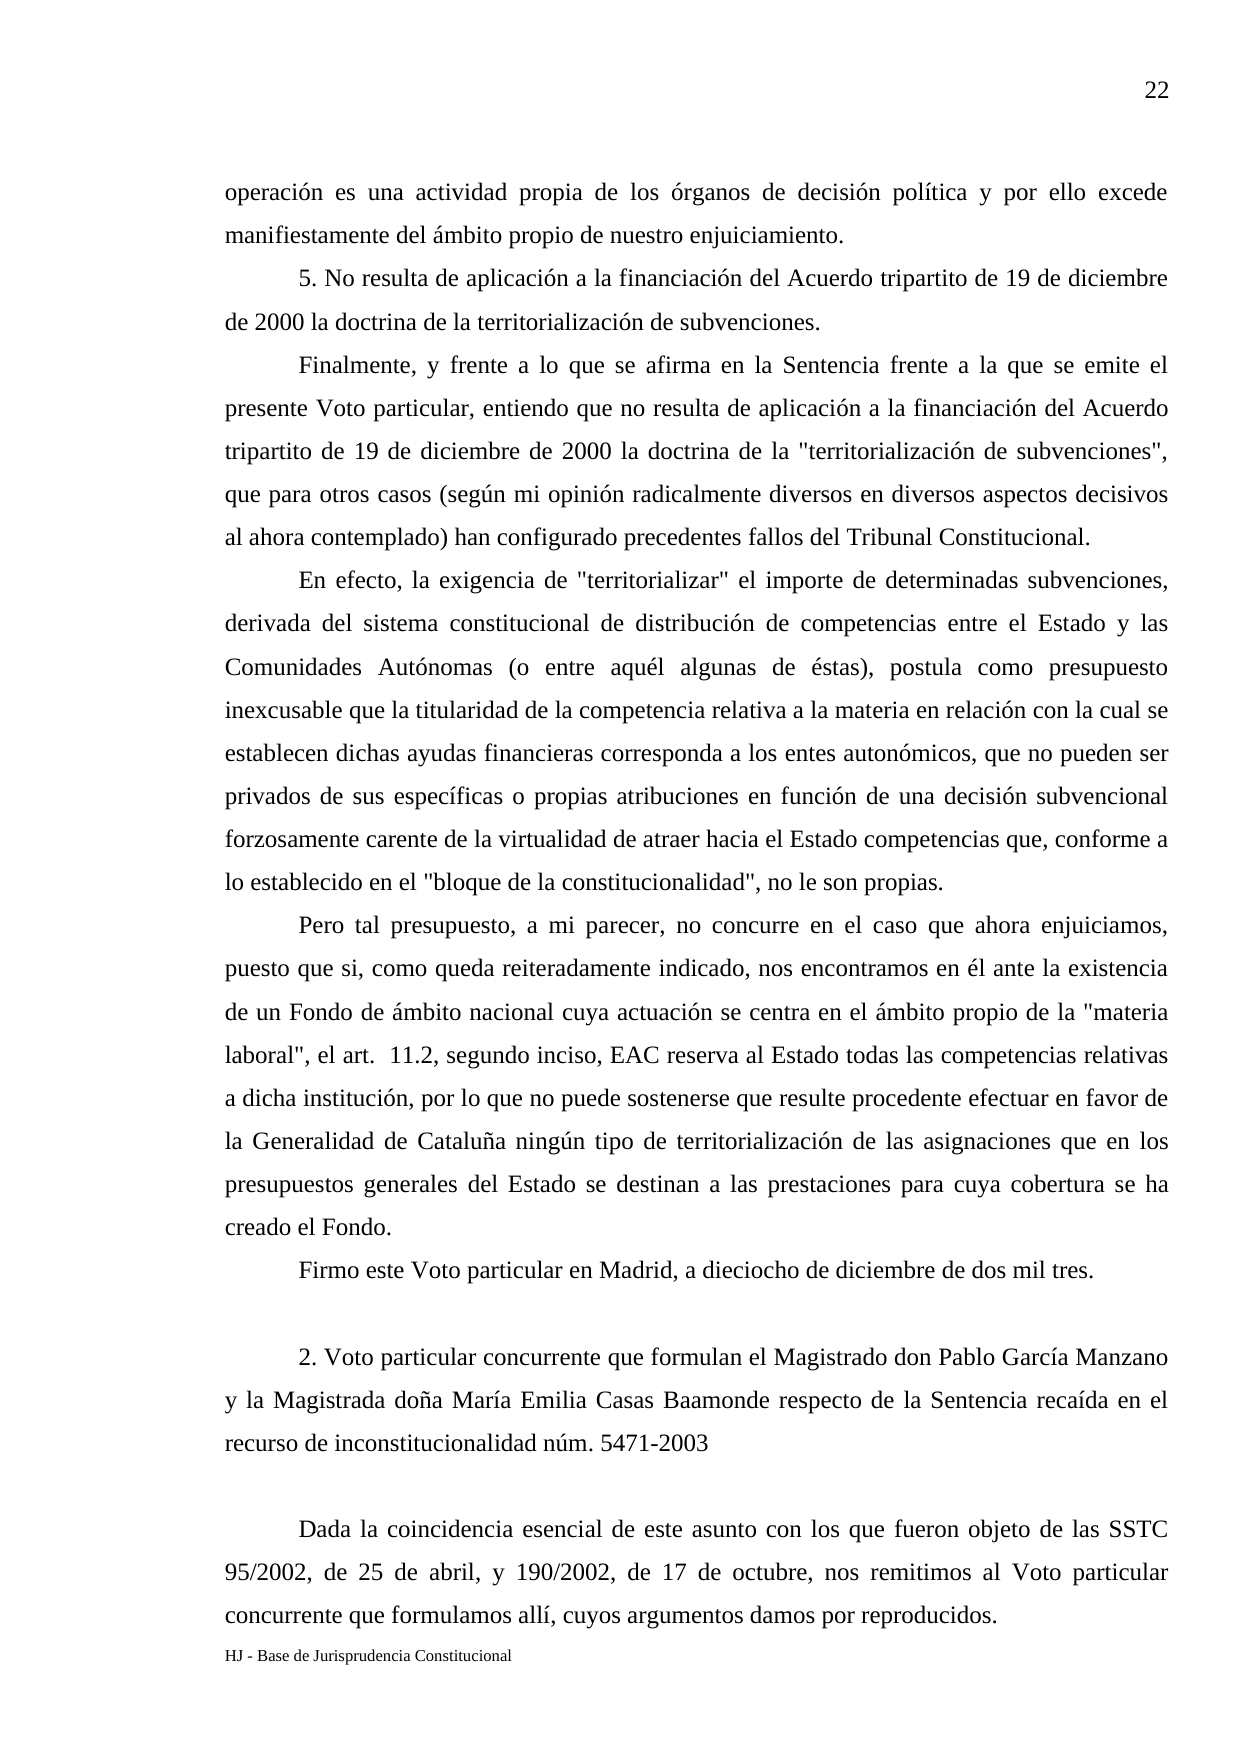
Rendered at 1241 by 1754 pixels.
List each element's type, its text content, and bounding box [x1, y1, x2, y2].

text Dada la coincidencia esencial de este asunto con los que fueron objeto de las SSTC 95/2002, de 25 de abril, y 190/2002, de 17 de octubre, nos remitimos al Voto particular concurrente que formulamos allí, cuyos argumentos damos por reproducidos. [224, 1514, 1169, 1629]
text Firmo este Voto particular en Madrid, a dieciocho de diciembre de dos mil tres. [224, 1255, 1169, 1284]
text Pero tal presupuesto, a mi parecer, no concurre en el caso que ahora enjuiciamos, puesto que si, como queda reiteradamente indicado, nos encontramos en él ante la existencia de un Fondo de ámbito nacional cuya actuación se centra en el ámbito propio de la "materia laboral", el art. 11.2, segundo inciso, EAC reserva al Estado todas las competencias relativas a dicha institución, por lo que no puede sostenerse que resulte procedente efectuar en favor de la Generalidad de Cataluña ningún tipo de territorialización de las asignaciones que en los presupuestos generales del Estado se destinan a las prestaciones para cuya cobertura se ha creado el Fondo. [224, 910, 1169, 1241]
text En efecto, la exigencia de "territorializar" el importe de determinadas subvenciones, derivada del sistema constitucional de distribución de competencias entre el Estado y las Comunidades Autónomas (o entre aquél algunas de éstas), postula como presupuesto inexcusable que la titularidad de la competencia relativa a la materia en relación con la cual se establecen dichas ayudas financieras corresponda a los entes autonómicos, que no pueden ser privados de sus específicas o propias atribuciones en función de una decisión subvencional forzosamente carente de la virtualidad de atraer hacia el Estado competencias que, conforme a lo establecido en el "bloque de la constitucionalidad", no le son propias. [224, 565, 1169, 896]
text 5. No resulta de aplicación a la financiación del Acuerdo tripartito de 19 de diciembre de 2000 la doctrina de la territorialización de subvenciones. [224, 263, 1169, 335]
text 2. Voto particular concurrente que formulan el Magistrado don Pablo García Manzano y la Magistrada doña María Emilia Casas Baamonde respecto de la Sentencia recaída en el recurso de inconstitucionalidad núm. 5471-2003 [224, 1342, 1169, 1457]
text Finalmente, y frente a lo que se afirma en la Sentencia frente a la que se emite el presente Voto particular, entiendo que no resulta de aplicación a la financiación del Acuerdo tripartito de 19 de diciembre de 2000 la doctrina de la "territorialización de subvenciones", que para otros casos (según mi opinión radicalmente diversos en diversos aspectos decisivos al ahora contemplado) han configurado precedentes fallos del Tribunal Constitucional. [224, 350, 1169, 551]
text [224, 177, 1169, 249]
